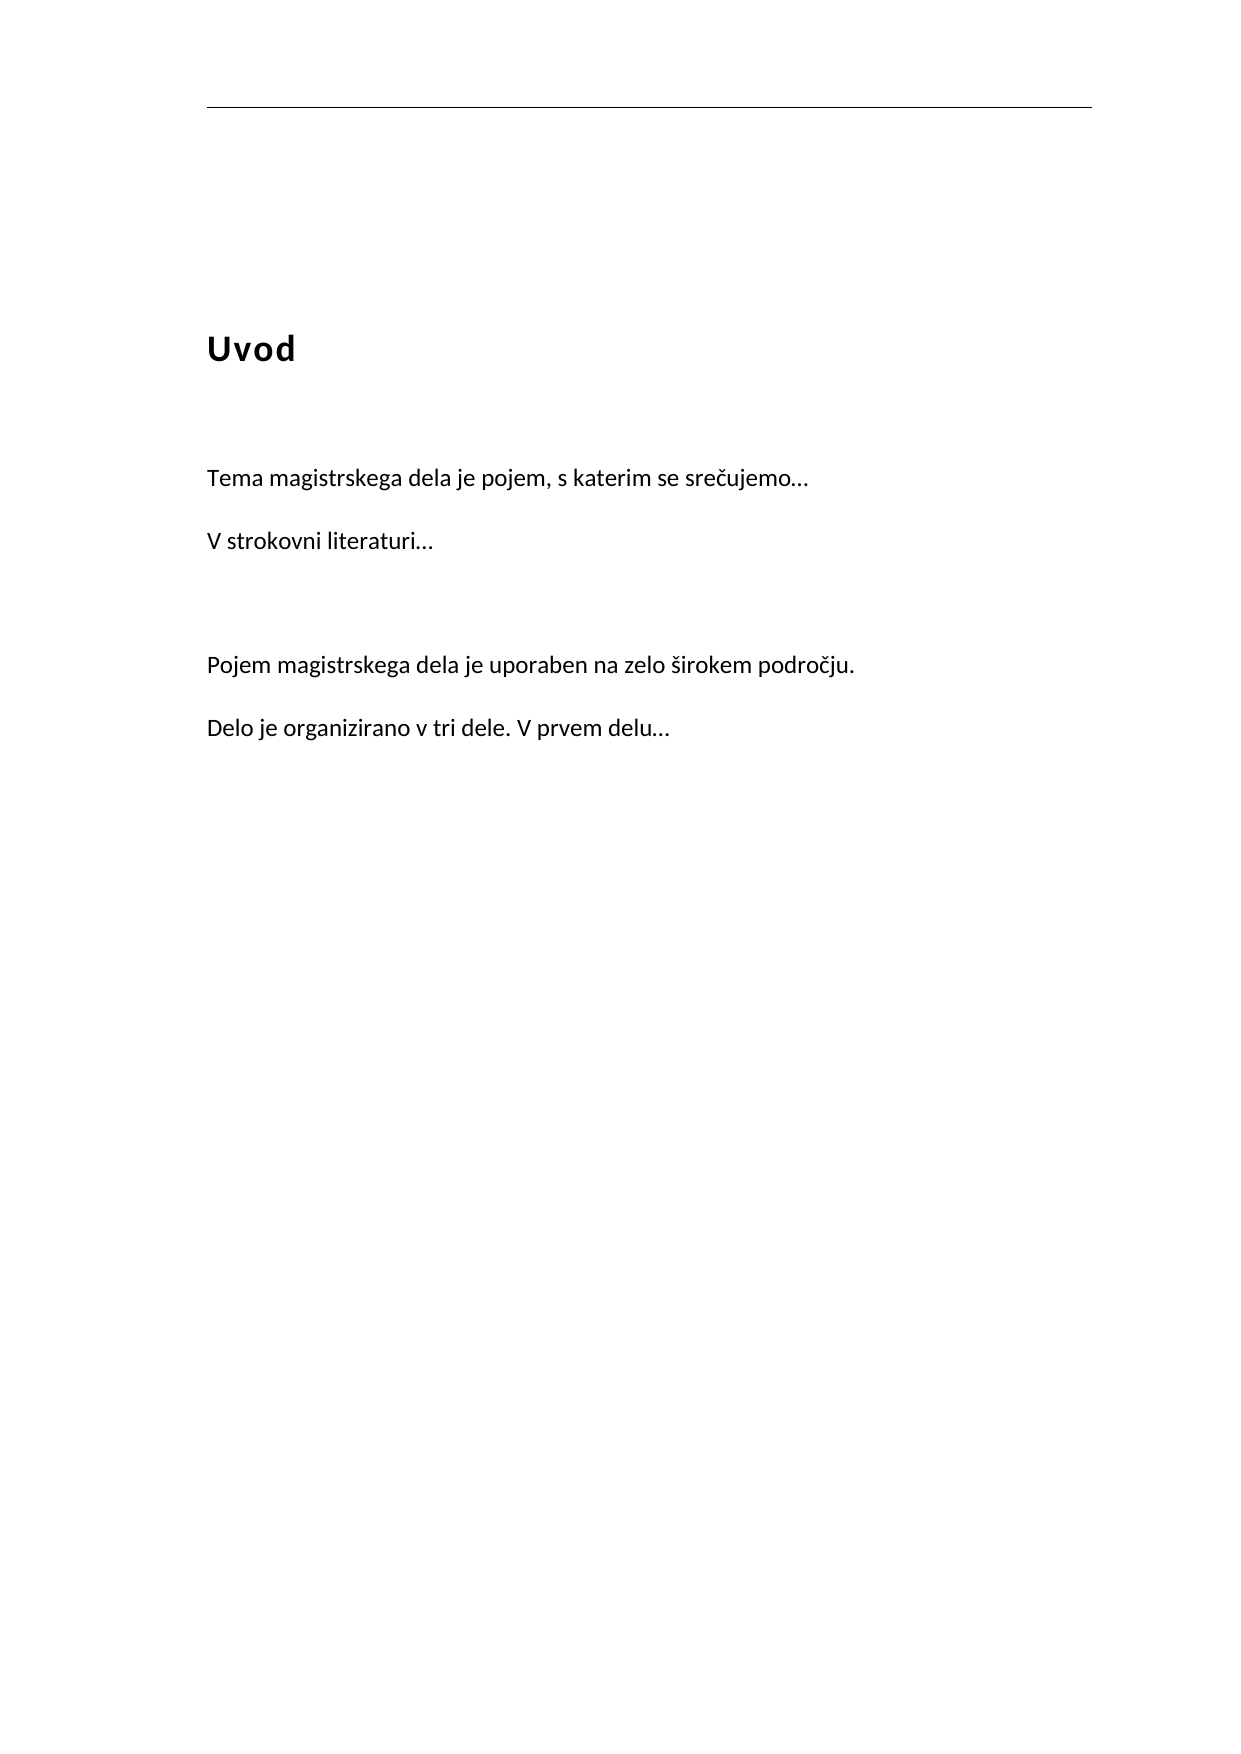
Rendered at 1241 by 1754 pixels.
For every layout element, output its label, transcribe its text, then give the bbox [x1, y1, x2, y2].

text V strokovni literaturi… [207, 525, 1092, 555]
text Uvod [207, 325, 1092, 371]
text Tema magistrskega dela je pojem, s katerim se srečujemo… [207, 462, 1092, 493]
text Pojem magistrskega dela je uporaben na zelo širokem področju. [207, 649, 1092, 680]
text Delo je organizirano v tri dele. V prvem delu… [207, 712, 1092, 742]
